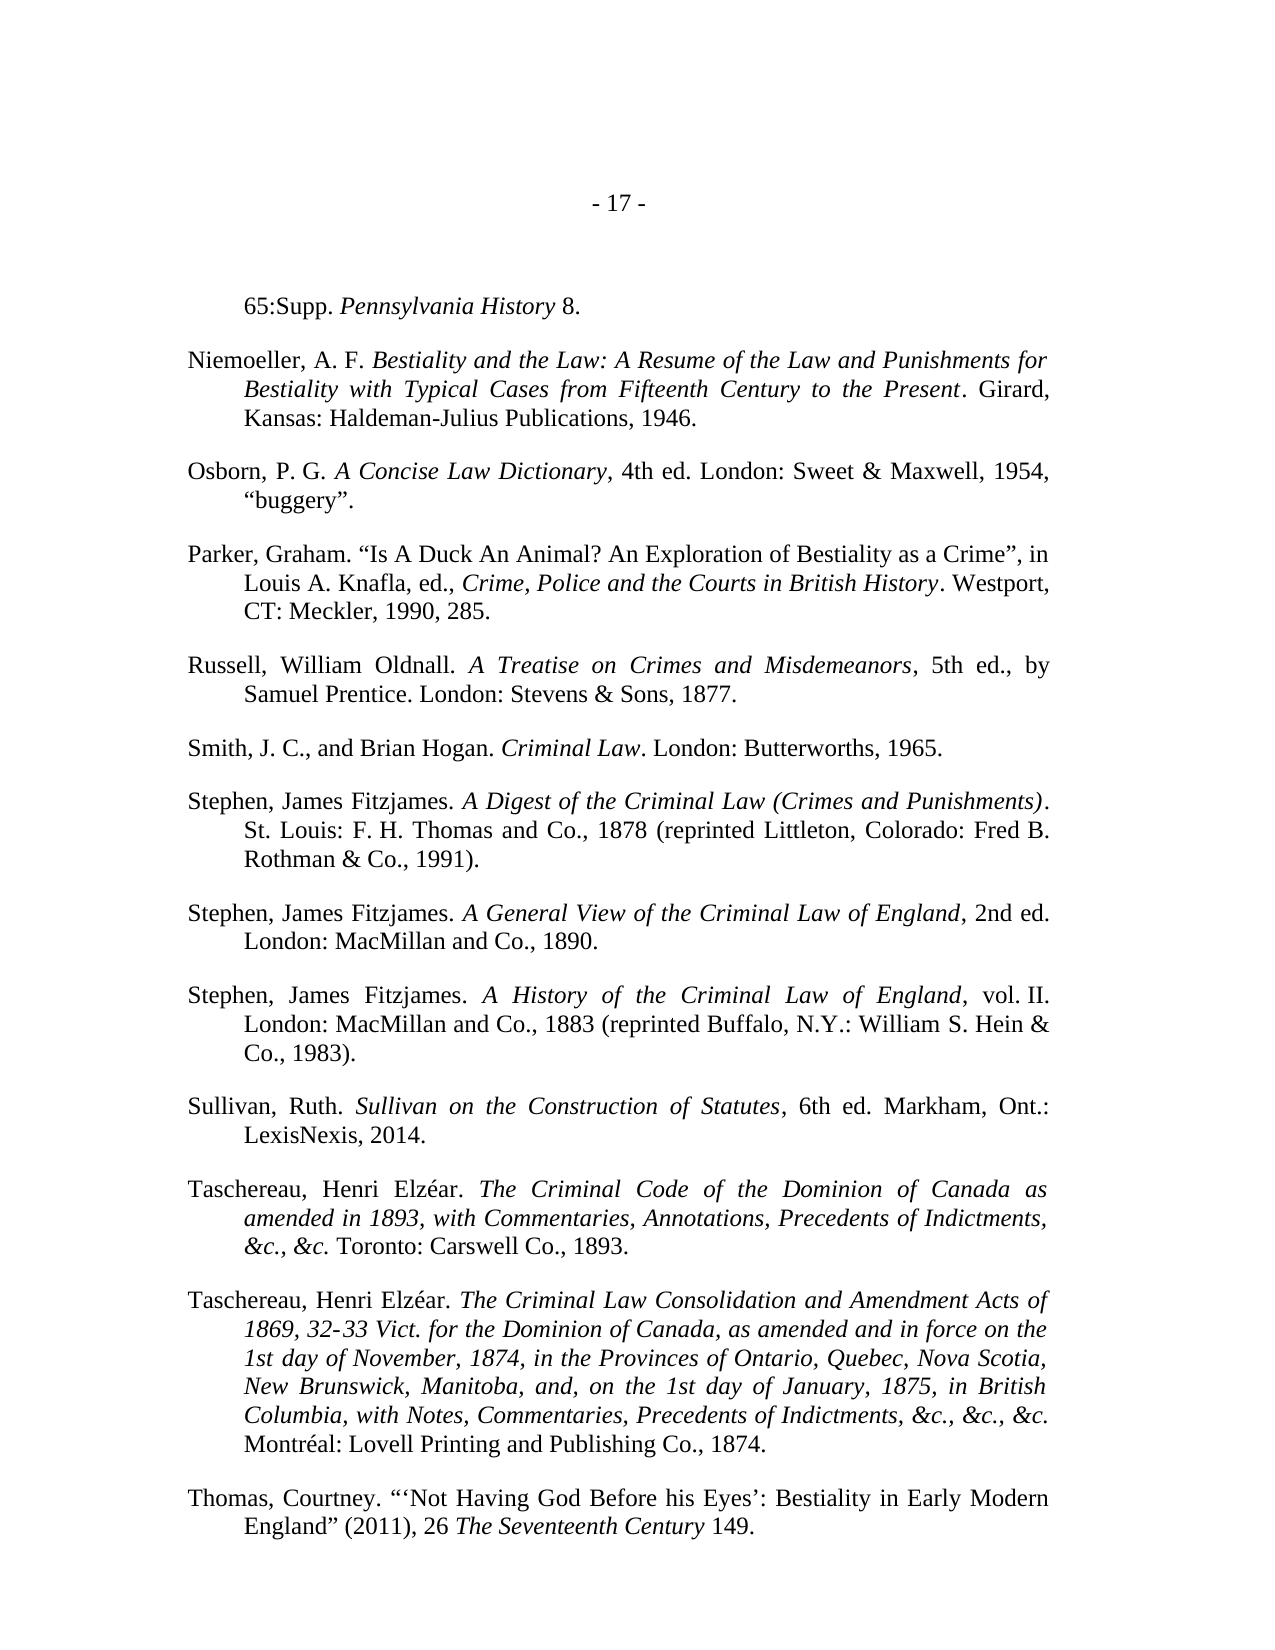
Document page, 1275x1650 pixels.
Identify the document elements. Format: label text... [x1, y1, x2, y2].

text Osborn, P. G. A Concise Law Dictionary, 4th ed. London: Sweet & Maxwell, 1954, “buggery”. [187, 456, 1050, 514]
text Stephen, James Fitzjames. A General View of the Criminal Law of England, 2nd ed. London: MacMillan and Co., 1890. [187, 898, 1050, 955]
text Russell, William Oldnall. A Treatise on Crimes and Misdemeanors, 5th ed., by Samuel Prentice. London: Stevens & Sons, 1877. [187, 650, 1050, 708]
text Stephen, James Fitzjames. A Digest of the Criminal Law (Crimes and Punishments). St. Louis: F. H. Thomas and Co., 1878 (reprinted Littleton, Colorado: Fred B. Rothman & Co., 1991). [187, 786, 1050, 873]
text Parker, Graham. “Is A Duck An Animal? An Exploration of Bestiality as a Crime”, in Louis A. Knafla, ed., Crime, Police and the Courts in British History. Westport, CT: Meckler, 1990, 285. [187, 539, 1050, 625]
text Sullivan, Ruth. Sullivan on the Construction of Statutes, 6th ed. Markham, Ont.: LexisNexis, 2014. [187, 1091, 1050, 1149]
text Thomas, Courtney. “‘Not Having God Before his Eyes’: Bestiality in Early Modern England” (2011), 26 The Seventeenth Century 149. [187, 1483, 1050, 1540]
text Niemoeller, A. F. Bestiality and the Law: A Resume of the Law and Punishments for Bestiality with Typical Cases from Fifteenth Century to the Present. Girard, Kansas: Haldeman-Julius Publications, 1946. [187, 345, 1050, 431]
text Smith, J. C., and Brian Hogan. Criminal Law. London: Butterworths, 1965. [187, 733, 1050, 761]
text Taschereau, Henri Elzéar. The Criminal Law Consolidation and Amendment Acts of 1869, 32-33 Vict. for the Dominion of Canada, as amended and in force on the 1st day of November, 1874, in the Provinces of Ontario, Quebec, Nova Scotia, New Brunswick, Manitoba, and, on the 1st day of January, 1875, in British Columbia, with Notes, Commentaries, Precedents of Indictments, &c., &c., &c. Montréal: Lovell Printing and Publishing Co., 1874. [187, 1285, 1050, 1458]
text Taschereau, Henri Elzéar. The Criminal Code of the Dominion of Canada as amended in 1893, with Commentaries, Annotations, Precedents of Indictments, &c., &c. Toronto: Carswell Co., 1893. [187, 1174, 1050, 1260]
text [187, 291, 1050, 320]
text Stephen, James Fitzjames. A History of the Criminal Law of England, vol. II. London: MacMillan and Co., 1883 (reprinted Buffalo, N.Y.: William S. Hein & Co., 1983). [187, 980, 1050, 1066]
